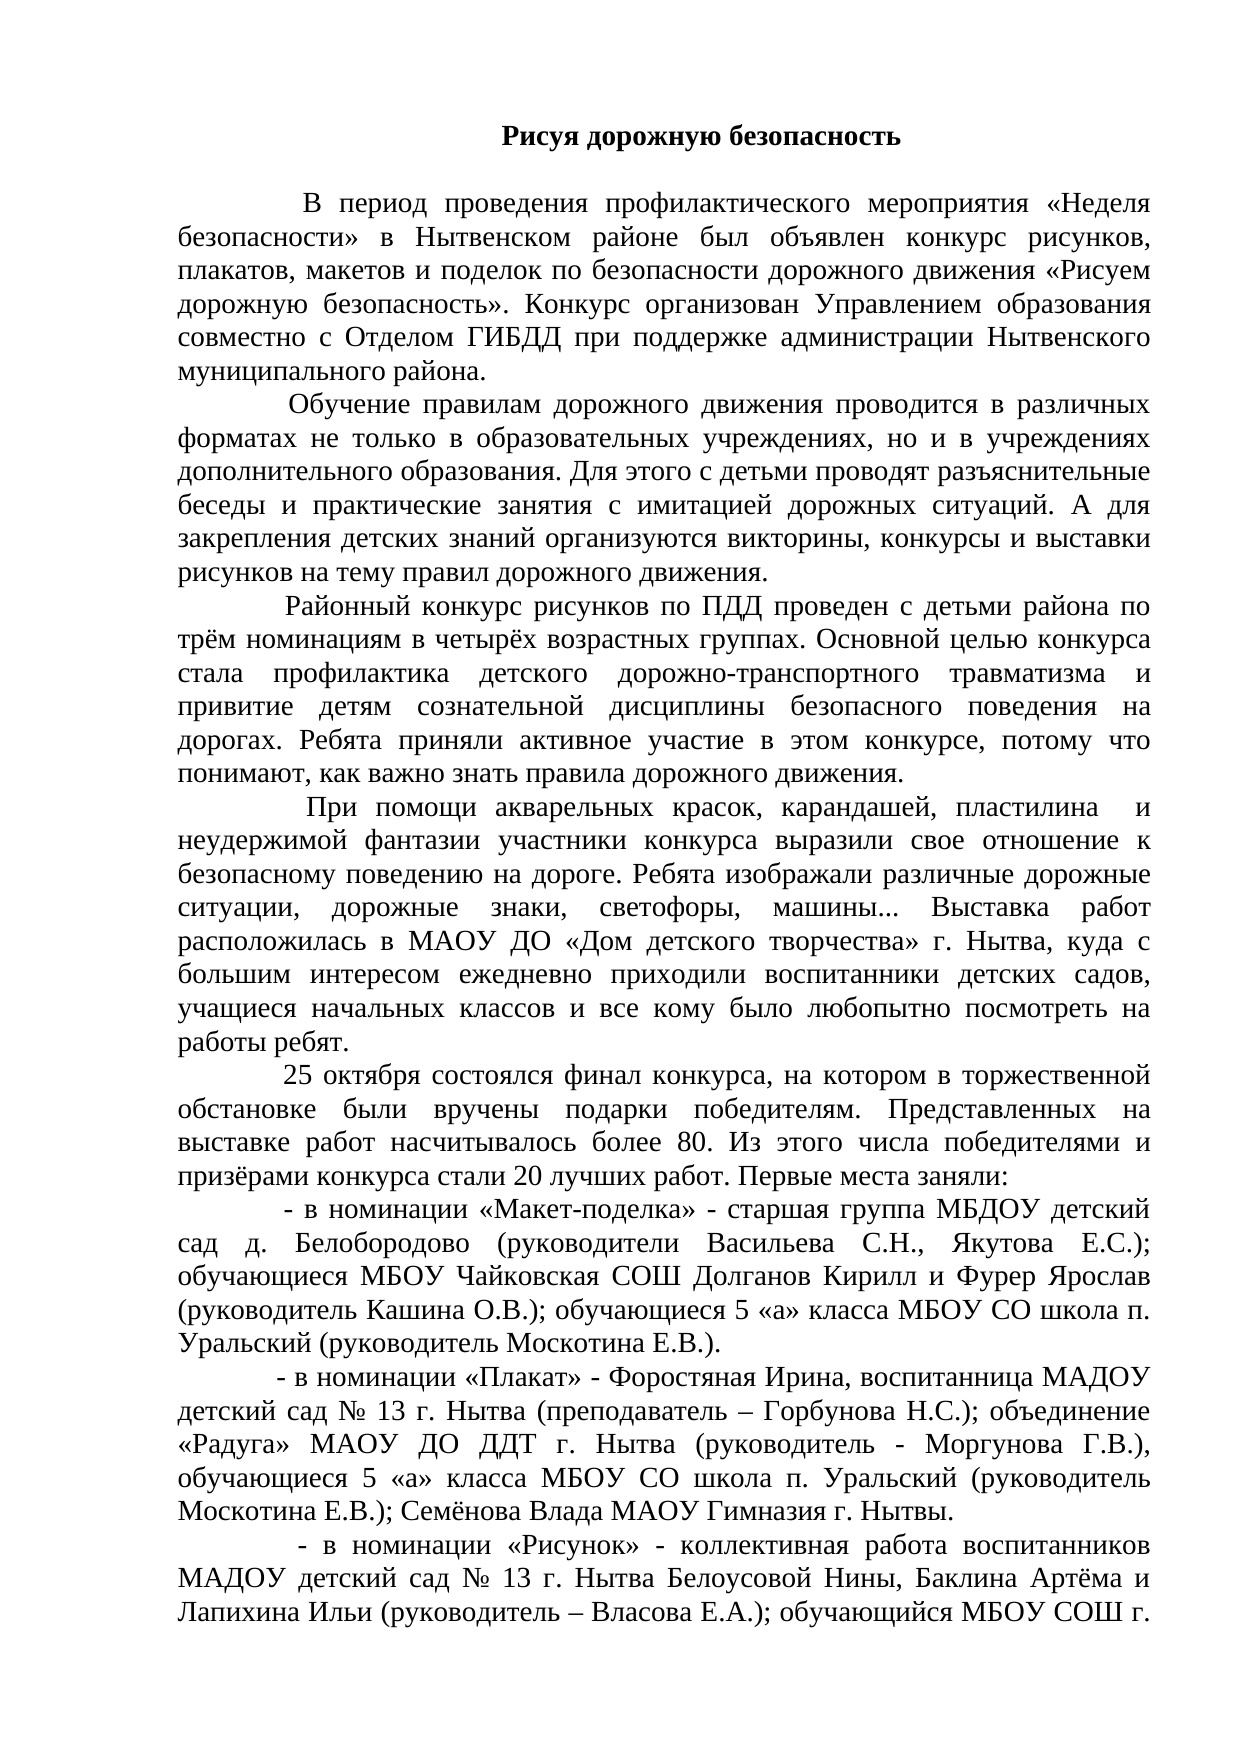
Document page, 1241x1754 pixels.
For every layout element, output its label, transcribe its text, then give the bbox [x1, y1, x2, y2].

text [177, 1527, 1152, 1627]
text При помощи акварельных красок, карандашей, пластилина и неудержимой фантазии участники конкурса выразили свое отношение к безопасному поведению на дороге. Ребята изображали различные дорожные ситуации, дорожные знаки, светофоры, машины... Выставка работ расположилась в МАОУ ДО «Дом детского творчества» г. Нытва, куда с большим интересом ежедневно приходили воспитанники детских садов, учащиеся начальных классов и все кому было любопытно посмотреть на работы ребят. [177, 789, 1152, 1057]
text - в номинации «Плакат» - Форостяная Ирина, воспитанница МАДОУ детский сад № 13 г. Нытва (преподаватель – Горбунова Н.С.); объединение «Радуга» МАОУ ДО ДДТ г. Нытва (руководитель - Моргунова Г.В.), обучающиеся 5 «а» класса МБОУ СО школа п. Уральский (руководитель Москотина Е.В.); Семёнова Влада МАОУ Гимназия г. Нытвы. [177, 1359, 1152, 1527]
text Районный конкурс рисунков по ПДД проведен с детьми района по трём номинациям в четырёх возрастных группах. Основной целью конкурса стала профилактика детского дорожно-транспортного травматизма и привитие детям сознательной дисциплины безопасного поведения на дорогах. Ребята приняли активное участие в этом конкурсе, потому что понимают, как важно знать правила дорожного движения. [177, 588, 1152, 789]
text 25 октября состоялся финал конкурса, на котором в торжественной обстановке были вручены подарки победителям. Представленных на выставке работ насчитывалось более 80. Из этого числа победителями и призёрами конкурса стали 20 лучших работ. Первые места заняли: [177, 1057, 1152, 1191]
text - в номинации «Макет-поделка» - старшая группа МБДОУ детский сад д. Белобородово (руководители Васильева С.Н., Якутова Е.С.); обучающиеся МБОУ Чайковская СОШ Долганов Кирилл и Фурер Ярослав (руководитель Кашина О.В.); обучающиеся 5 «а» класса МБОУ СО школа п. Уральский (руководитель Москотина Е.В.). [177, 1191, 1152, 1359]
text Рисуя дорожную безопасность [177, 118, 1152, 152]
text В период проведения профилактического мероприятия «Неделя безопасности» в Нытвенском районе был объявлен конкурс рисунков, плакатов, макетов и поделок по безопасности дорожного движения «Рисуем дорожную безопасность». Конкурс организован Управлением образования совместно с Отделом ГИБДД при поддержке администрации Нытвенского муниципального района. [177, 185, 1152, 386]
text Обучение правилам дорожного движения проводится в различных форматах не только в образовательных учреждениях, но и в учреждениях дополнительного образования. Для этого с детьми проводят разъяснительные беседы и практические занятия с имитацией дорожных ситуаций. А для закрепления детских знаний организуются викторины, конкурсы и выставки рисунков на тему правил дорожного движения. [177, 386, 1152, 588]
